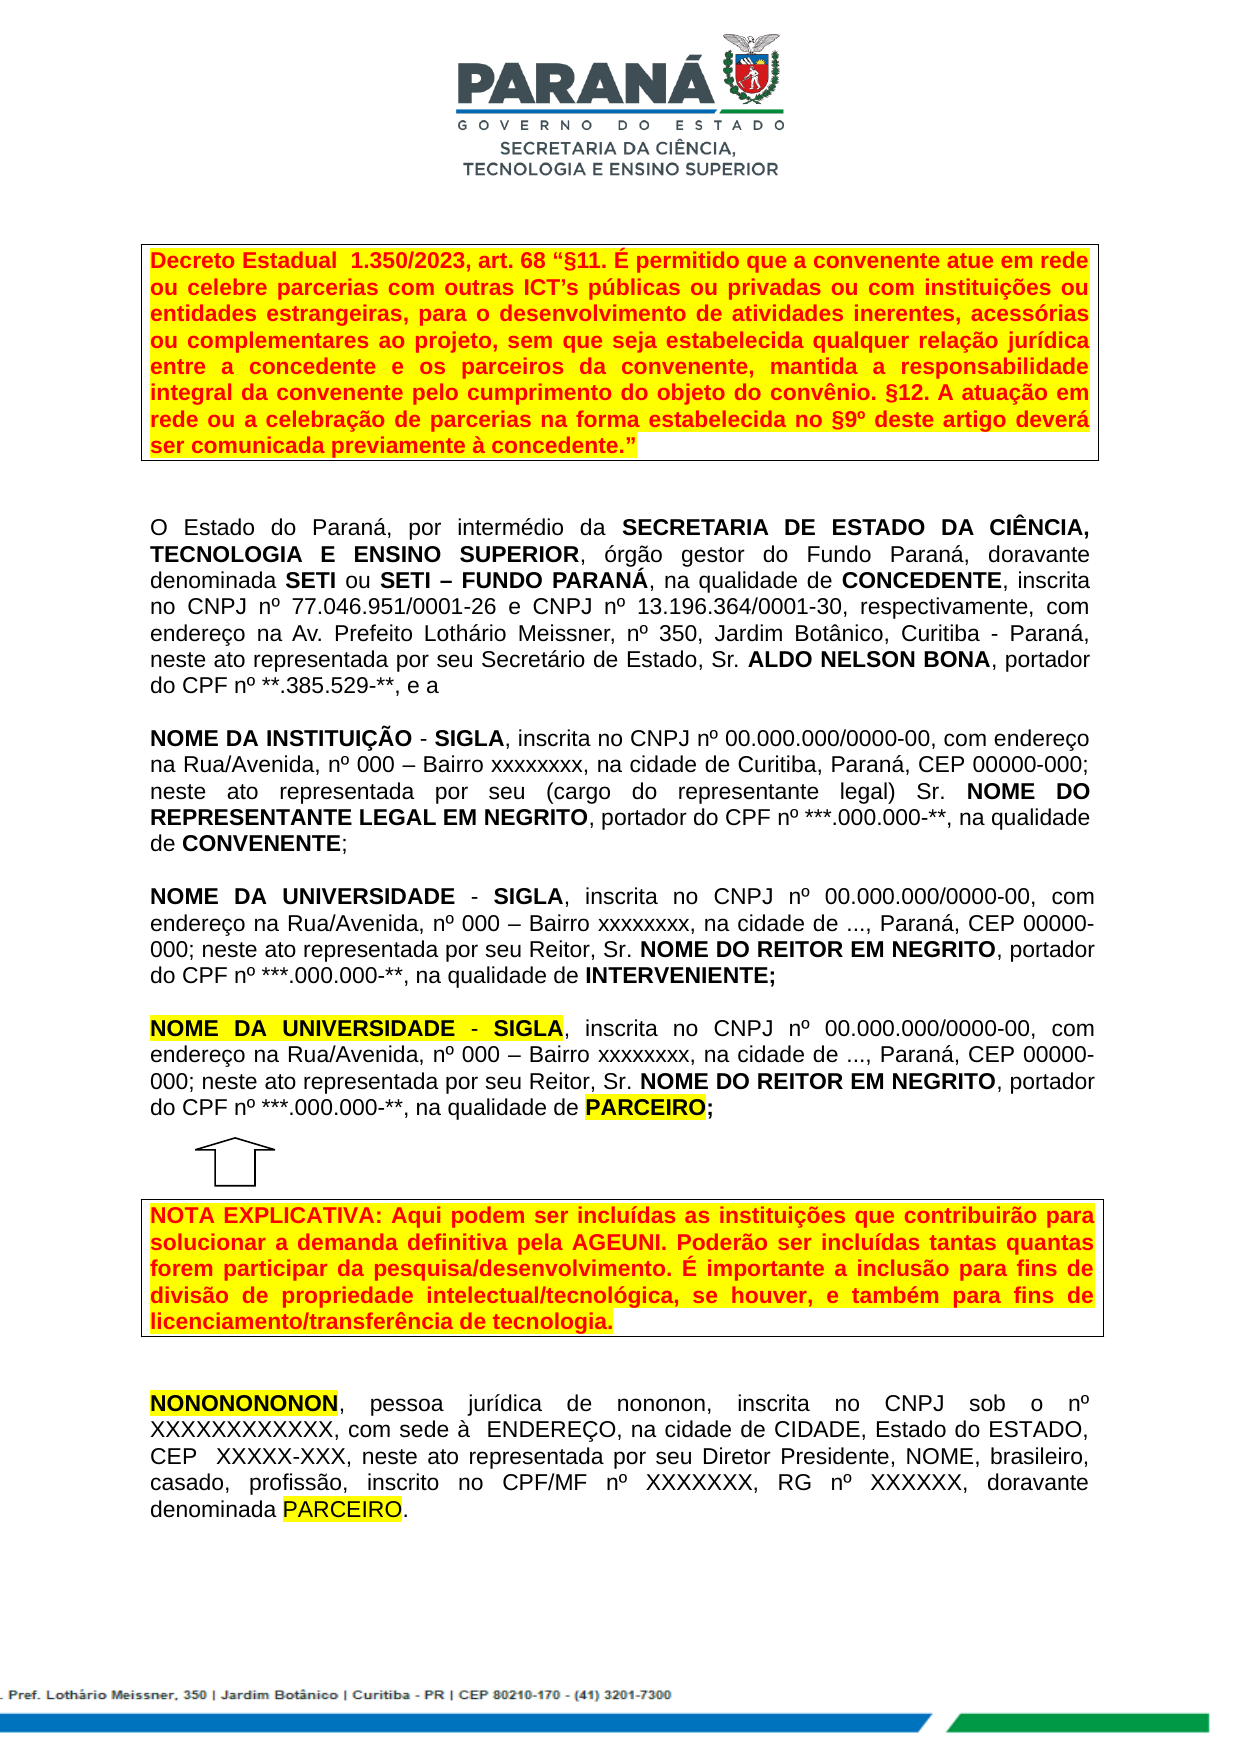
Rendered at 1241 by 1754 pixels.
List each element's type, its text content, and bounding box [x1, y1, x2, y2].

text NOME DA INSTITUIÇÃO - SIGLA, inscrita no CNPJ nº 00.000.000/0000-00, com endereço na Rua/Avenida, nº 000 – Bairro xxxxxxxx, na cidade de Curitiba, Paraná, CEP 00000-000; neste ato representada por seu (cargo do representante legal) Sr. NOME DO REPRESENTANTE LEGAL EM NEGRITO, portador do CPF nº ***.000.000-**, na qualidade de CONVENENTE; [150, 725, 1090, 857]
text O Estado do Paraná, por intermédio da SECRETARIA DE ESTADO DA CIÊNCIA, TECNOLOGIA E ENSINO SUPERIOR, órgão gestor do Fundo Paraná, doravante denominada SETI ou SETI – FUNDO PARANÁ, na qualidade de CONCEDENTE, inscrita no CNPJ nº 77.046.951/0001-26 e CNPJ nº 13.196.364/0001-30, respectivamente, com endereço na Av. Prefeito Lothário Meissner, nº 350, Jardim Botânico, Curitiba - Paraná, neste ato representada por seu Secretário de Estado, Sr. ALDO NELSON BONA, portador do CPF nº **.385.529-**, e a [150, 514, 1090, 699]
picture [456, 34, 784, 178]
text NONONONONON, pessoa jurídica de nononon, inscrita no CNPJ sob o nº XXXXXXXXXXXX, com sede à ENDEREÇO, na cidade de CIDADE, Estado do ESTADO, CEP XXXXX-XXX, neste ato representada por seu Diretor Presidente, NOME, brasileiro, casado, profissão, inscrito no CPF/MF nº XXXXXXX, RG nº XXXXXX, doravante denominada PARCEIRO. [150, 1390, 1090, 1522]
text NOME DA UNIVERSIDADE - SIGLA, inscrita no CNPJ nº 00.000.000/0000-00, com endereço na Rua/Avenida, nº 000 – Bairro xxxxxxxx, na cidade de ..., Paraná, CEP 00000-000; neste ato representada por seu Reitor, Sr. NOME DO REITOR EM NEGRITO, portador do CPF nº ***.000.000-**, na qualidade de PARCEIRO; [150, 1015, 1095, 1120]
picture [0, 1677, 1211, 1745]
text NOME DA UNIVERSIDADE - SIGLA, inscrita no CNPJ nº 00.000.000/0000-00, com endereço na Rua/Avenida, nº 000 – Bairro xxxxxxxx, na cidade de ..., Paraná, CEP 00000-000; neste ato representada por seu Reitor, Sr. NOME DO REITOR EM NEGRITO, portador do CPF nº ***.000.000-**, na qualidade de INTERVENIENTE; [150, 883, 1095, 988]
text NOTA EXPLICATIVA: Aqui podem ser incluídas as instituições que contribuirão para solucionar a demanda definitiva pela AGEUNI. Poderão ser incluídas tantas quantas forem participar da pesquisa/desenvolvimento. É importante a inclusão para fins de divisão de propriedade intelectual/tecnológica, se houver, e também para fins de licenciamento/transferência de tecnologia. [142, 1200, 1103, 1336]
